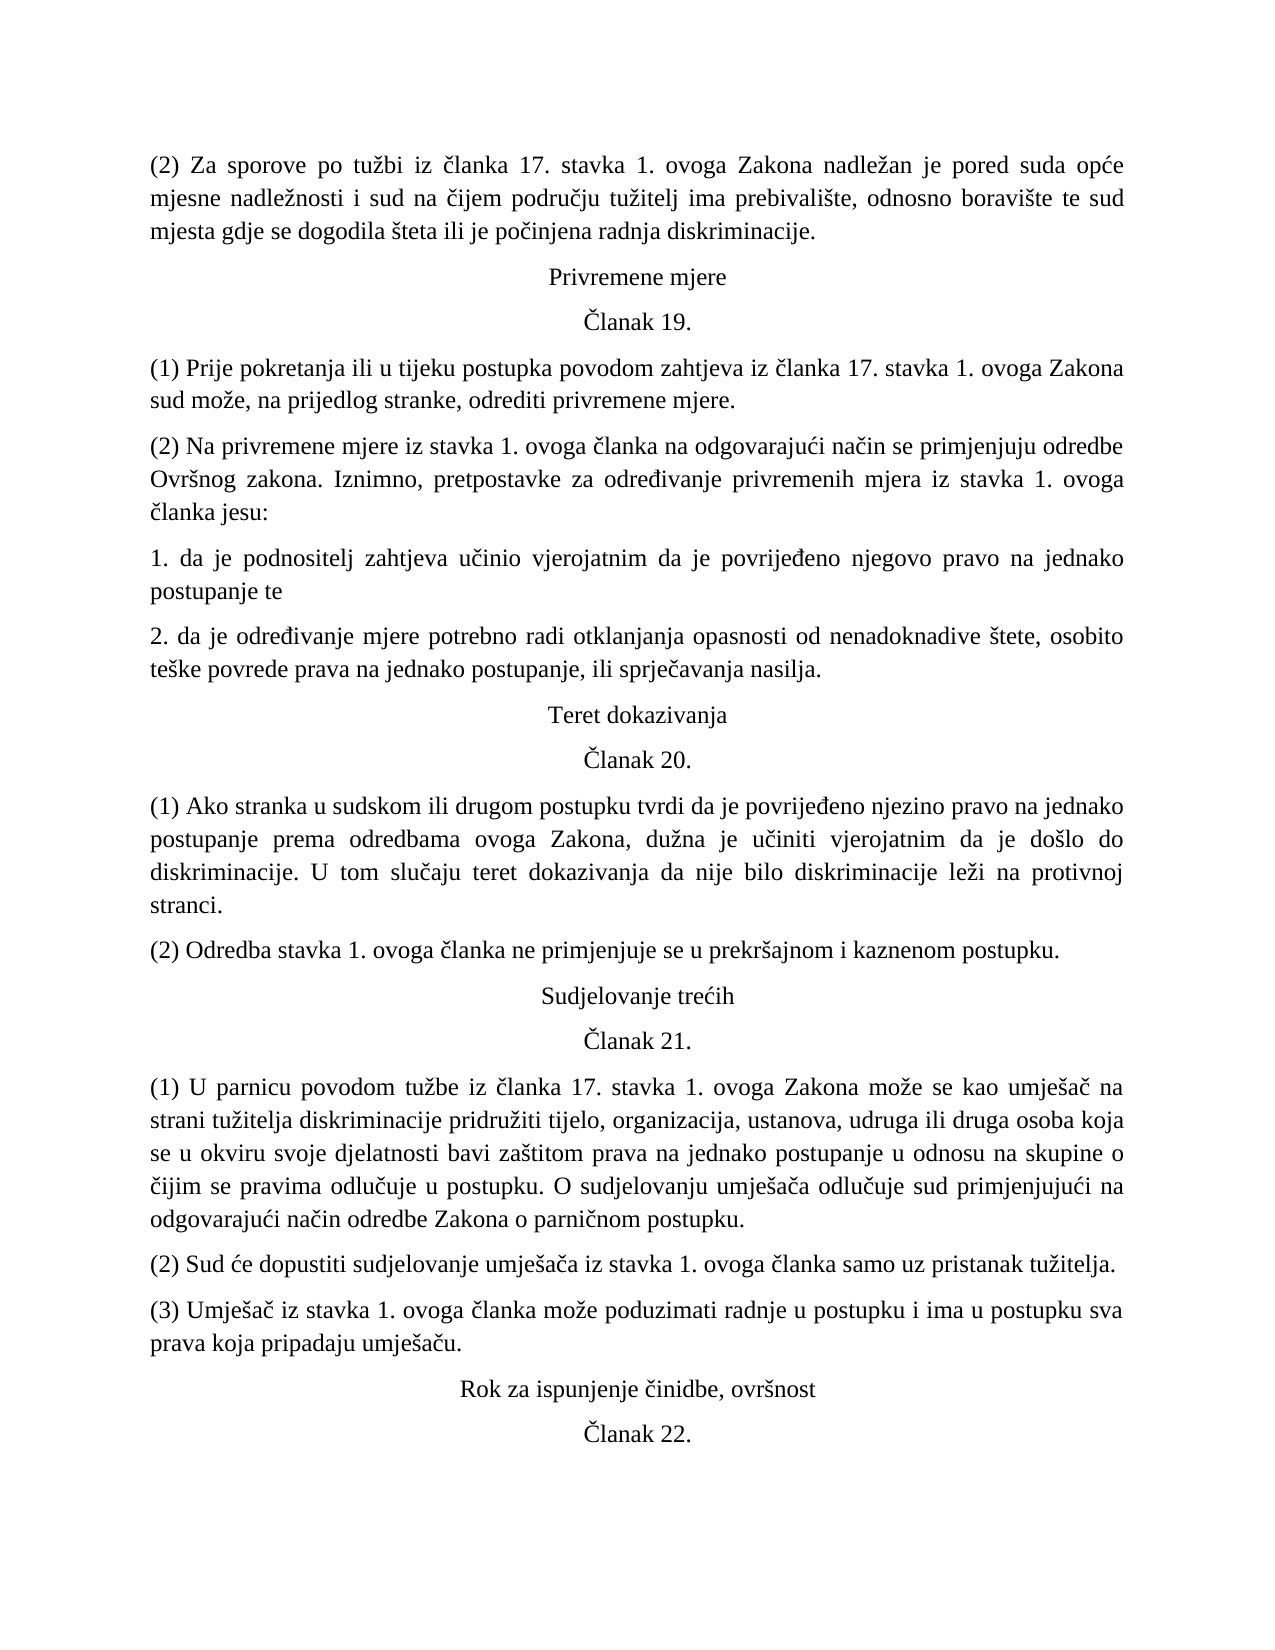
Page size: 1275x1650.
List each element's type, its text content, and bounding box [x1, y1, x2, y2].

text Teret dokazivanja [150, 700, 1125, 728]
text Članak 22. [150, 1419, 1125, 1448]
text (1) Prije pokretanja ili u tijeku postupka povodom zahtjeva iz članka 17. stavka 1. ovoga Zakona sud može, na prijedlog stranke, odrediti privremene mjere. [150, 353, 1125, 414]
text 1. da je podnositelj zahtjeva učinio vjerojatnim da je povrijeđeno njegovo pravo na jednako postupanje te [150, 543, 1125, 604]
text Sudjelovanje trećih [150, 981, 1125, 1010]
text (3) Umješač iz stavka 1. ovoga članka može poduzimati radnje u postupku i ima u postupku sva prava koja pripadaju umješaču. [150, 1295, 1125, 1357]
text (2) Za sporove po tužbi iz članka 17. stavka 1. ovoga Zakona nadležan je pored suda opće mjesne nadležnosti i sud na čijem području tužitelj ima prebivalište, odnosno boravište te sud mjesta gdje se dogodila šteta ili je počinjena radnja diskriminacije. [150, 150, 1125, 245]
text 2. da je određivanje mjere potrebno radi otklanjanja opasnosti od nenadoknadive štete, osobito teške povrede prava na jednako postupanje, ili sprječavanja nasilja. [150, 621, 1125, 683]
text Privremene mjere [150, 262, 1125, 290]
text Članak 21. [150, 1026, 1125, 1055]
text (2) Odredba stavka 1. ovoga članka ne primjenjuje se u prekršajnom i kaznenom postupku. [150, 935, 1125, 964]
text Članak 19. [150, 307, 1125, 336]
text (2) Na privremene mjere iz stavka 1. ovoga članka na odgovarajući način se primjenjuju odredbe Ovršnog zakona. Iznimno, pretpostavke za određivanje privremenih mjera iz stavka 1. ovoga članka jesu: [150, 431, 1125, 526]
text (1) Ako stranka u sudskom ili drugom postupku tvrdi da je povrijeđeno njezino pravo na jednako postupanje prema odredbama ovoga Zakona, dužna je učiniti vjerojatnim da je došlo do diskriminacije. U tom slučaju teret dokazivanja da nije bilo diskriminacije leži na protivnoj stranci. [150, 791, 1125, 919]
text (2) Sud će dopustiti sudjelovanje umješača iz stavka 1. ovoga članka samo uz pristanak tužitelja. [150, 1249, 1125, 1278]
text Rok za ispunjenje činidbe, ovršnost [150, 1374, 1125, 1402]
text (1) U parnicu povodom tužbe iz članka 17. stavka 1. ovoga Zakona može se kao umješač na strani tužitelja diskriminacije pridružiti tijelo, organizacija, ustanova, udruga ili druga osoba koja se u okviru svoje djelatnosti bavi zaštitom prava na jednako postupanje u odnosu na skupine o čijim se pravima odlučuje u postupku. O sudjelovanju umješača odlučuje sud primjenjujući na odgovarajući način odredbe Zakona o parničnom postupku. [150, 1072, 1125, 1233]
text Članak 20. [150, 745, 1125, 774]
